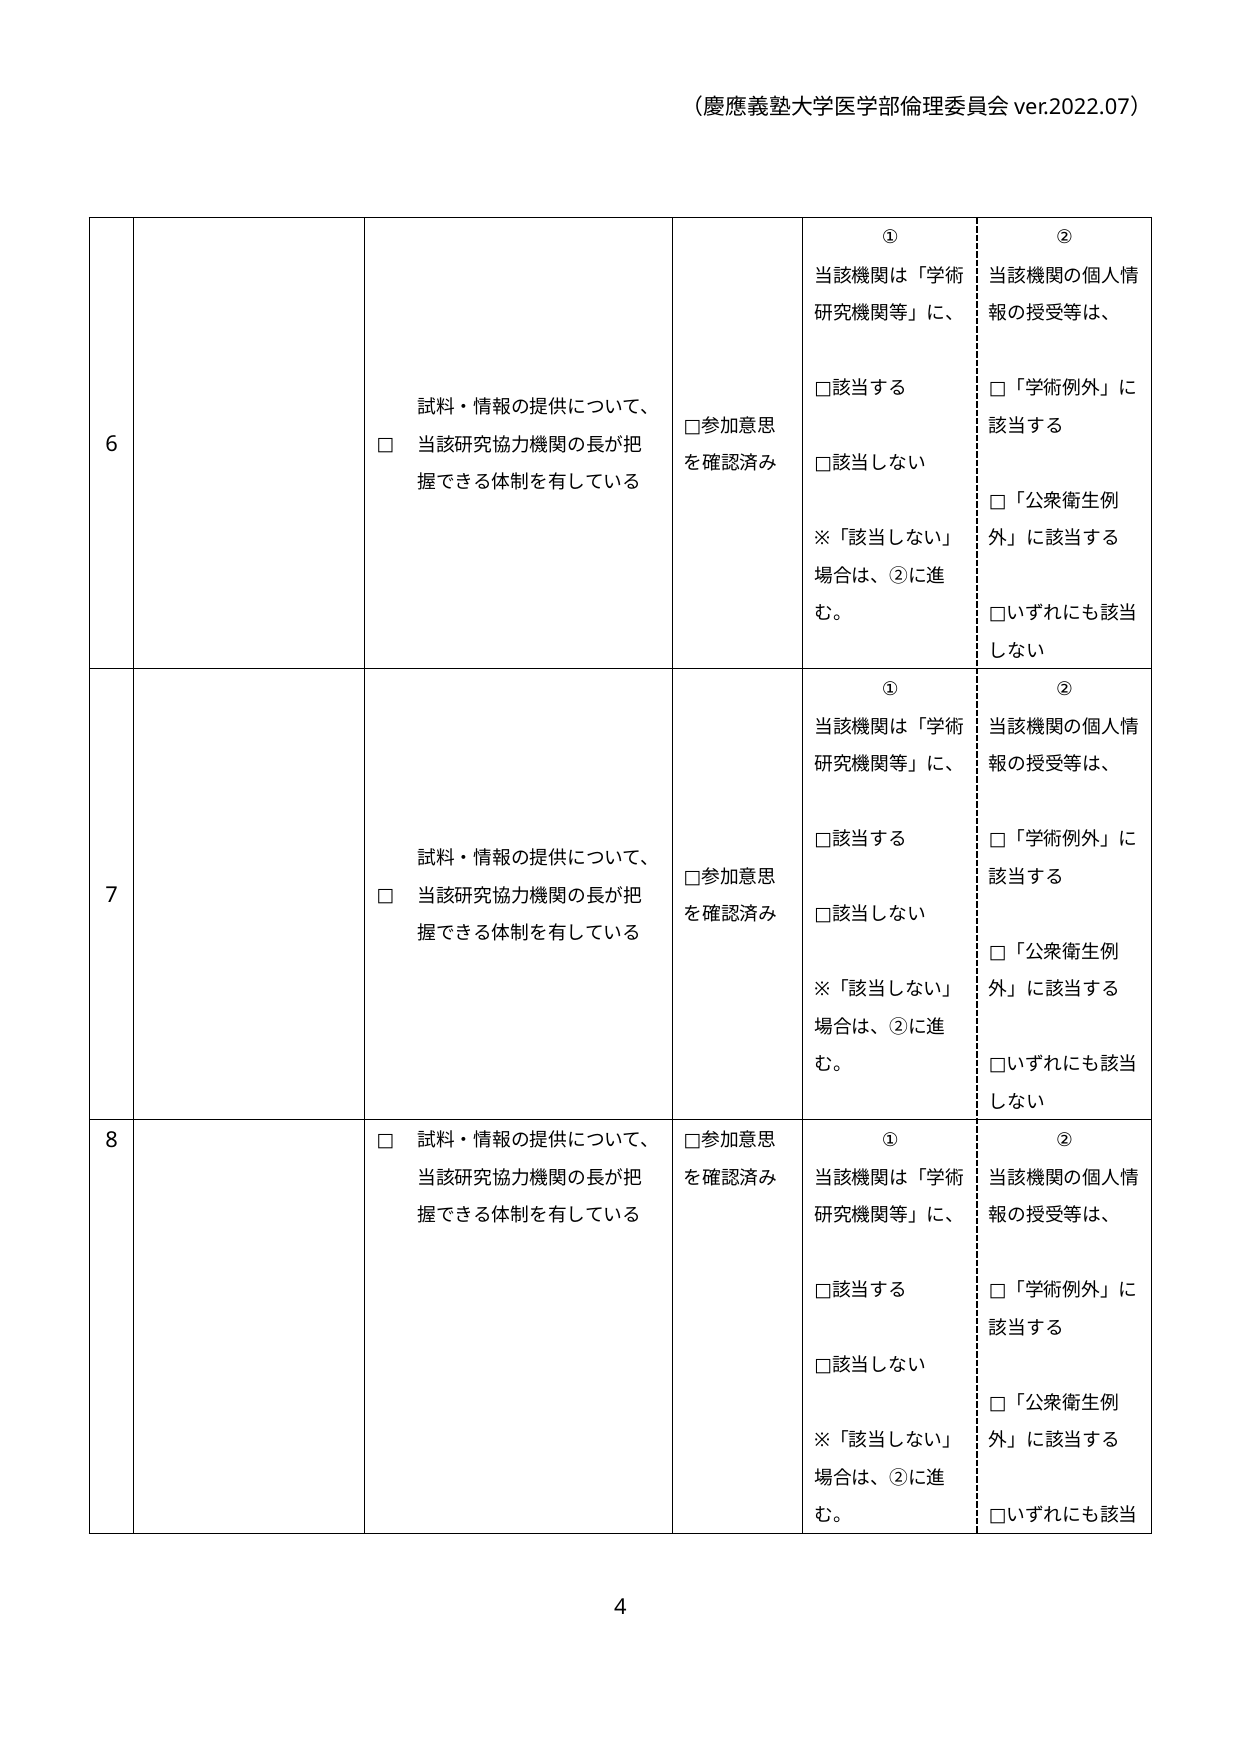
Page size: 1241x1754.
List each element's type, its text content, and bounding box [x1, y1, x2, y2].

table_cell ① 当該機関は「学術研究機関等」に、 □該当する □該当しない ※「該当しない」場合は、②に進む。 [803, 669, 977, 1119]
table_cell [977, 1120, 1151, 1532]
table_cell □ [365, 218, 406, 668]
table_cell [803, 1120, 977, 1532]
table_cell 7 [90, 669, 133, 1119]
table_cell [977, 218, 1151, 668]
table_cell ② 当該機関の個人情報の授受等は、 □「学術例外」に該当する □「公衆衛生例外」に該当する □いずれにも該当しない [977, 669, 1151, 1119]
table_cell 6 [90, 218, 133, 668]
table_cell □参加意思を確認済み [673, 218, 802, 668]
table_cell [406, 1120, 672, 1532]
table_cell [134, 1120, 364, 1532]
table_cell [803, 218, 977, 668]
table_cell □参加意思を確認済み [673, 1120, 802, 1532]
table_cell [134, 218, 364, 668]
table_cell □ [365, 669, 406, 1119]
table_cell [134, 669, 364, 1119]
table_cell □ [365, 1120, 406, 1532]
table_cell 8 [90, 1120, 133, 1532]
table_cell □参加意思を確認済み [673, 669, 802, 1119]
table_cell 試料・情報の提供について、当該研究協力機関の長が把握できる体制を有している [406, 669, 672, 1119]
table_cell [406, 218, 672, 668]
